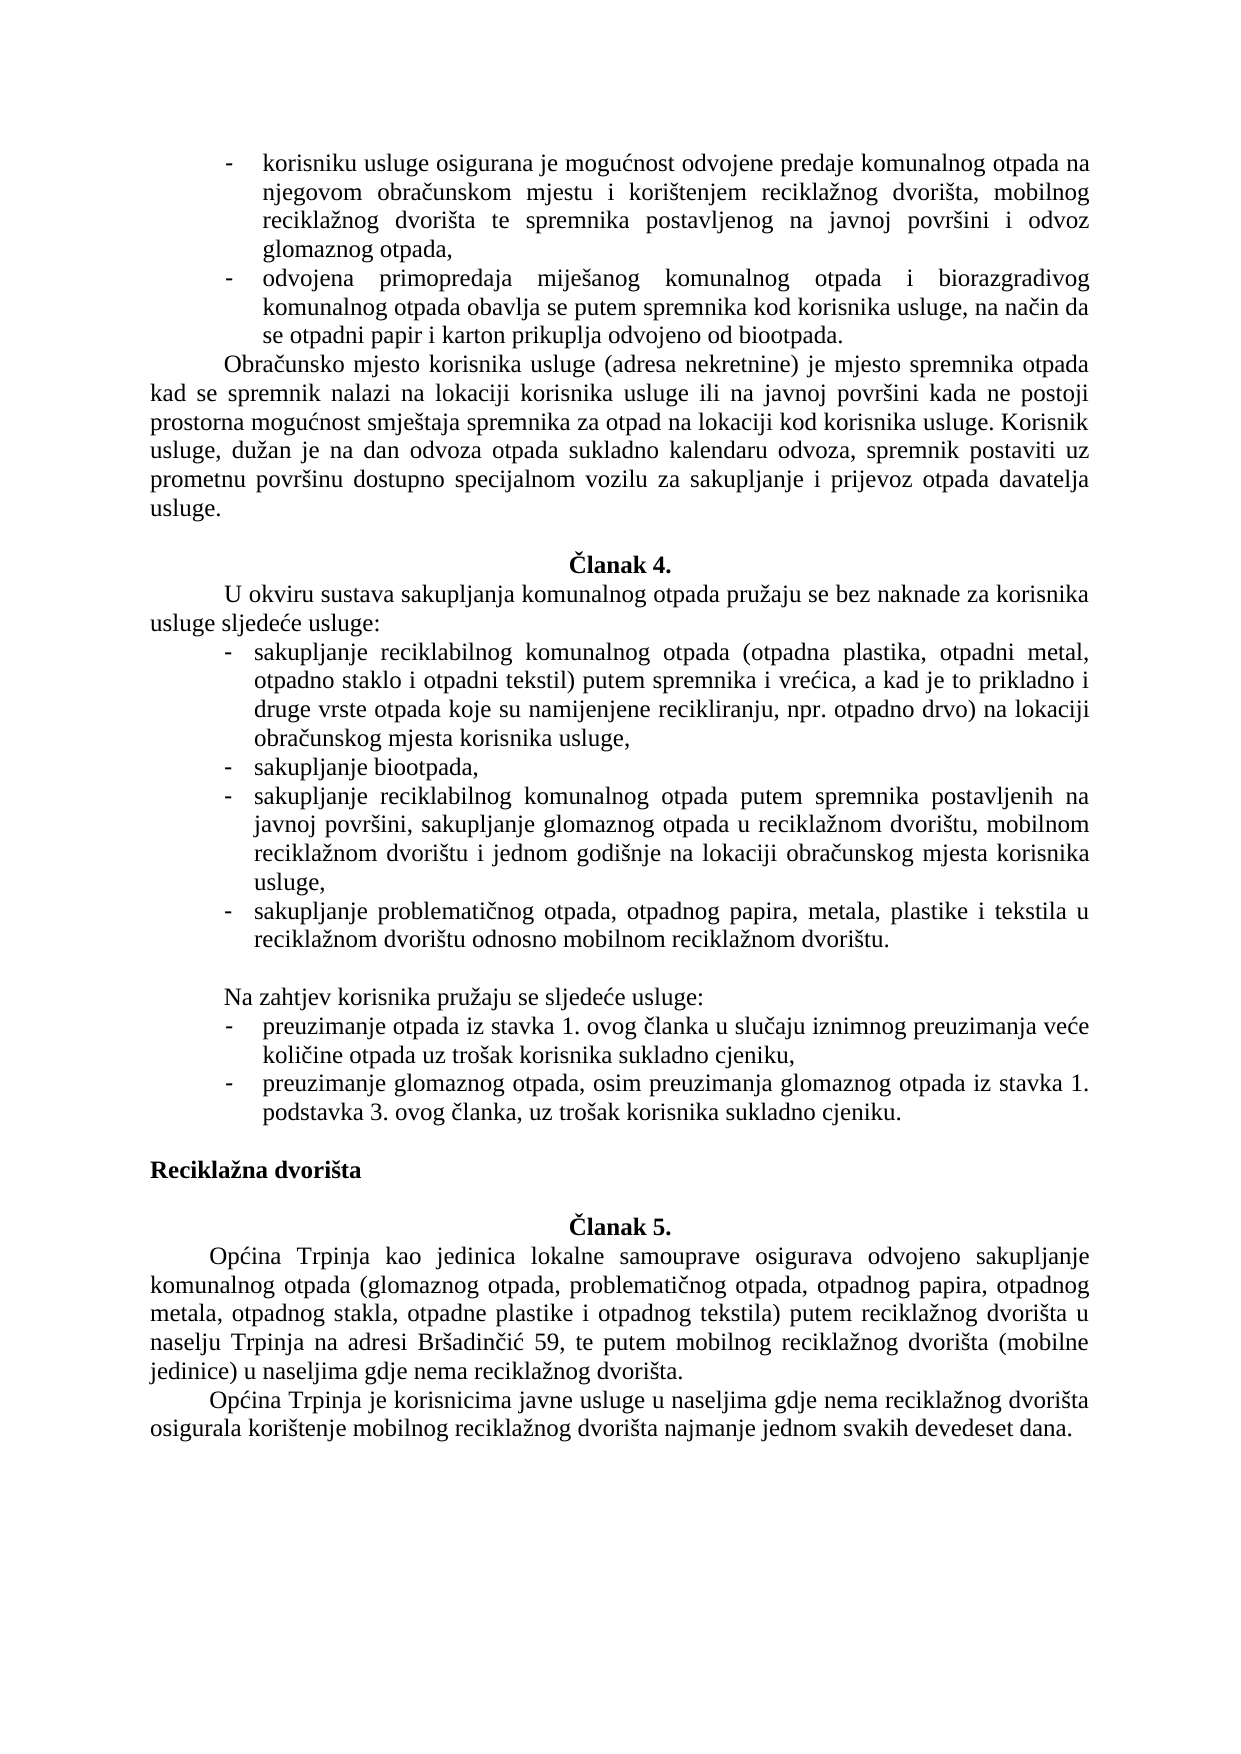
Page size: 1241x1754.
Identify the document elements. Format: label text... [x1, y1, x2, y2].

text Općina Trpinja kao jedinica lokalne samouprave osigurava odvojeno sakupljanje komunalnog otpada (glomaznog otpada, problematičnog otpada, otpadnog papira, otpadnog metala, otpadnog stakla, otpadne plastike i otpadnog tekstila) putem reciklažnog dvorišta u naselju Trpinja na adresi Bršadinčić 59, te putem mobilnog reciklažnog dvorišta (mobilne jedinice) u naseljima gdje nema reciklažnog dvorišta. [150, 1241, 1090, 1385]
text Na zahtjev korisnika pružaju se sljedeće usluge: [165, 982, 1090, 1011]
list sakupljanje reciklabilnog komunalnog otpada (otpadna plastika, otpadni metal, otpadno staklo i otpadni tekstil) putem spremnika i vrećica, a kad je to prikladno i druge vrste otpada koje su namijenjene recikliranju, npr. otpadno drvo) na lokaciji obračunskog mjesta korisnika usluge, [224, 637, 1090, 752]
text Članak 4. [150, 550, 1090, 579]
list korisniku usluge osigurana je mogućnost odvojene predaje komunalnog otpada na njegovom obračunskom mjestu i korištenjem reciklažnog dvorišta, mobilnog reciklažnog dvorišta te spremnika postavljenog na javnoj površini i odvoz glomaznog otpada, [225, 148, 1090, 263]
list odvojena primopredaja miješanog komunalnog otpada i biorazgradivog komunalnog otpada obavlja se putem spremnika kod korisnika usluge, na način da se otpadni papir i karton prikuplja odvojeno od biootpada. [225, 263, 1090, 349]
text Obračunsko mjesto korisnika usluge (adresa nekretnine) je mjesto spremnika otpada kad se spremnik nalazi na lokaciji korisnika usluge ili na javnoj površini kada ne postoji prostorna mogućnost smještaja spremnika za otpad na lokaciji kod korisnika usluge. Korisnik usluge, dužan je na dan odvoza otpada sukladno kalendaru odvoza, spremnik postaviti uz prometnu površinu dostupno specijalnom vozilu za sakupljanje i prijevoz otpada davatelja usluge. [150, 349, 1090, 522]
list sakupljanje problematičnog otpada, otpadnog papira, metala, plastike i tekstila u reciklažnom dvorištu odnosno mobilnom reciklažnom dvorištu. [224, 896, 1090, 953]
list sakupljanje reciklabilnog komunalnog otpada putem spremnika postavljenih na javnoj površini, sakupljanje glomaznog otpada u reciklažnom dvorištu, mobilnom reciklažnom dvorištu i jednom godišnje na lokaciji obračunskog mjesta korisnika usluge, [224, 781, 1090, 896]
text Članak 5. [150, 1212, 1090, 1241]
list preuzimanje glomaznog otpada, osim preuzimanja glomaznog otpada iz stavka 1. podstavka 3. ovog članka, uz trošak korisnika sukladno cjeniku. [225, 1068, 1090, 1126]
list sakupljanje biootpada, [224, 752, 1090, 781]
list preuzimanje otpada iz stavka 1. ovog članka u slučaju iznimnog preuzimanja veće količine otpada uz trošak korisnika sukladno cjeniku, [225, 1011, 1090, 1068]
text U okviru sustava sakupljanja komunalnog otpada pružaju se bez naknade za korisnika usluge sljedeće usluge: [150, 579, 1090, 637]
text Reciklažna dvorišta [150, 1155, 1090, 1183]
text Općina Trpinja je korisnicima javne usluge u naseljima gdje nema reciklažnog dvorišta osigurala korištenje mobilnog reciklažnog dvorišta najmanje jednom svakih devedeset dana. [150, 1385, 1090, 1442]
